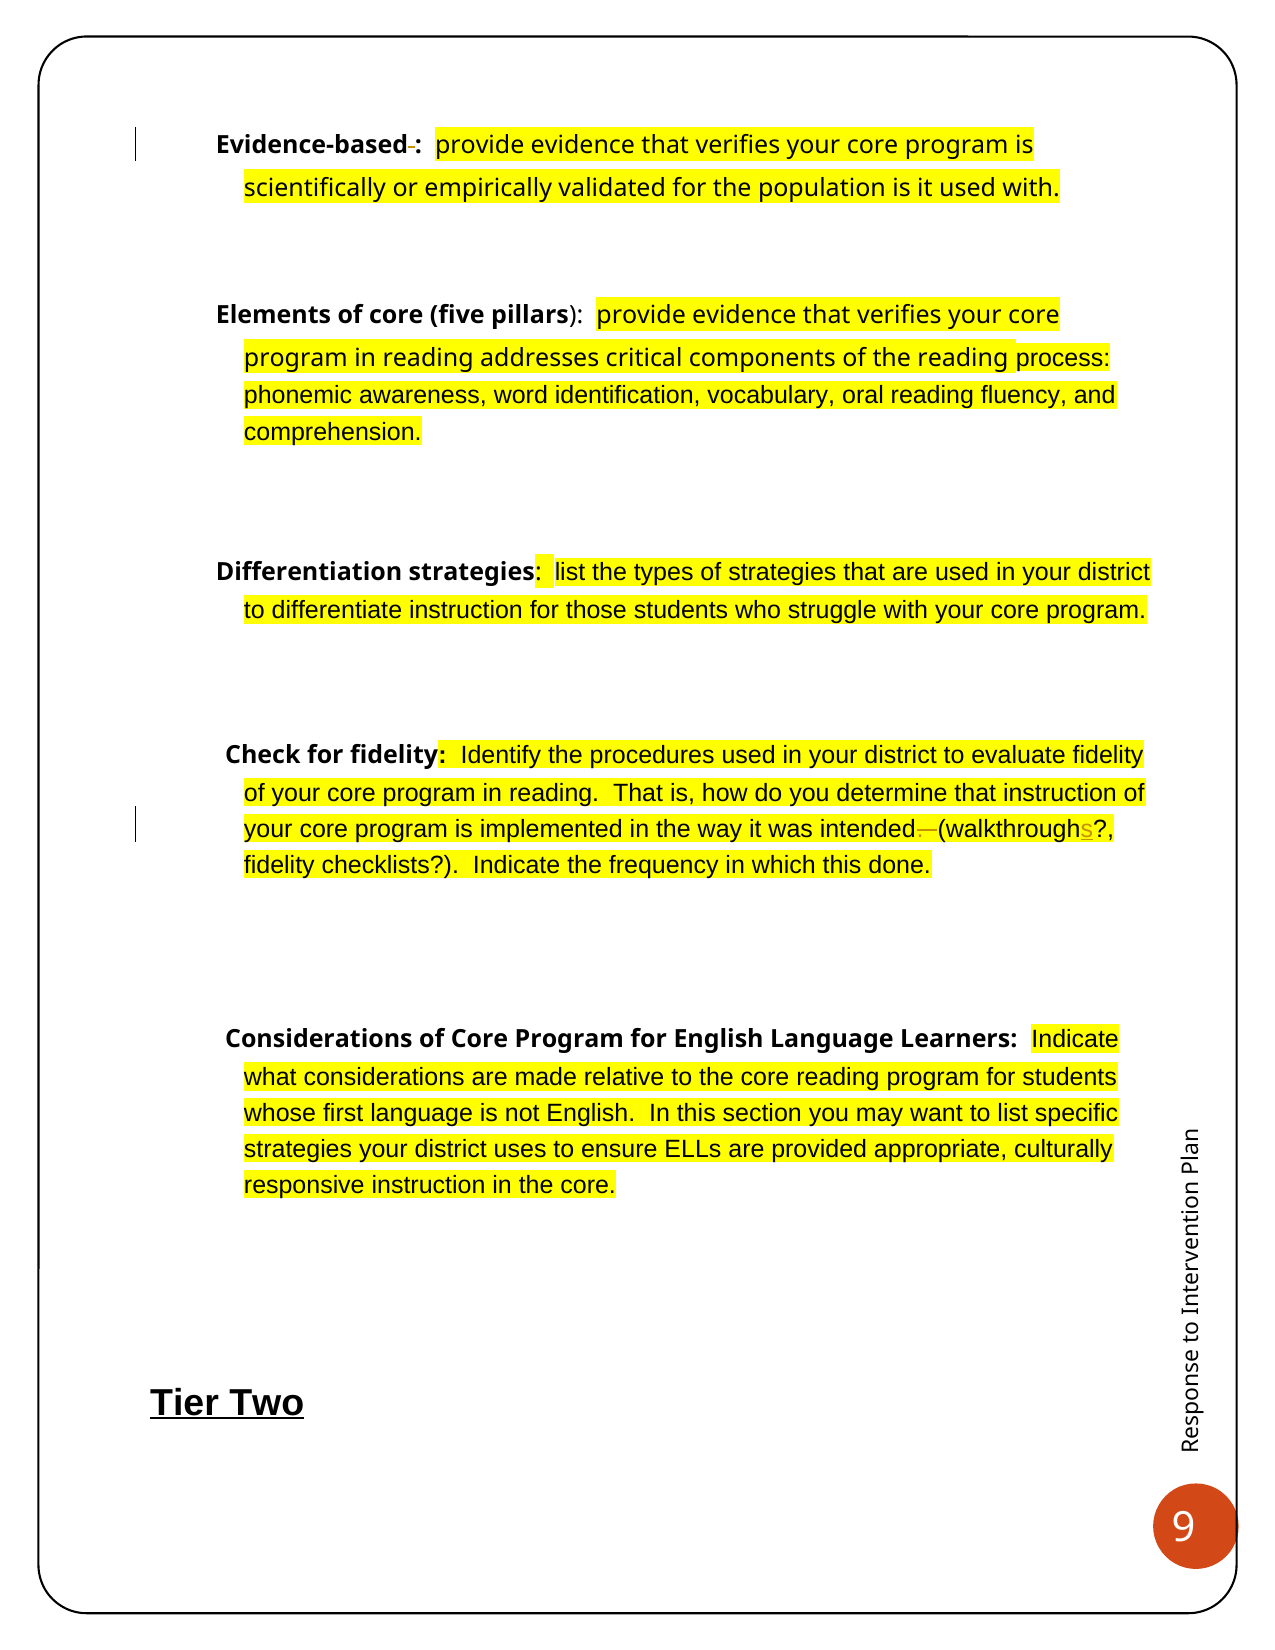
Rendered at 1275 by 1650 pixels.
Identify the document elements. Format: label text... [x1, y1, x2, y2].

list Evidence-based: provide evidence that verifies your core program is scientifically or empirically validated for the population is it used with. [216, 127, 1153, 203]
text Tier Two [150, 1380, 1153, 1423]
text Differentiation strategies: list the types of strategies that are used in your district to differentiate instruction for those students who struggle with your core program. [216, 554, 1153, 624]
text Check for fidelity: Identify the procedures used in your district to evaluate fidelity of your core program in reading. That is, how do you determine that instruction of your core program is implemented in the way it was intended(walkthrough?, fidelity checklists?). Indicate the frequency in which this done. [225, 736, 1153, 878]
text Considerations of Core Program for English Language Learners: Indicate what considerations are made relative to the core reading program for students whose first language is not English. In this section you may want to list specific strategies your district uses to ensure ELLs are provided appropriate, culturally responsive instruction in the core. [225, 1021, 1153, 1198]
list Elements of core (five pillars): provide evidence that verifies your core program in reading addresses critical components of the reading process: phonemic awareness, word identification, vocabulary, oral reading fluency, and comprehension. [216, 297, 1153, 445]
